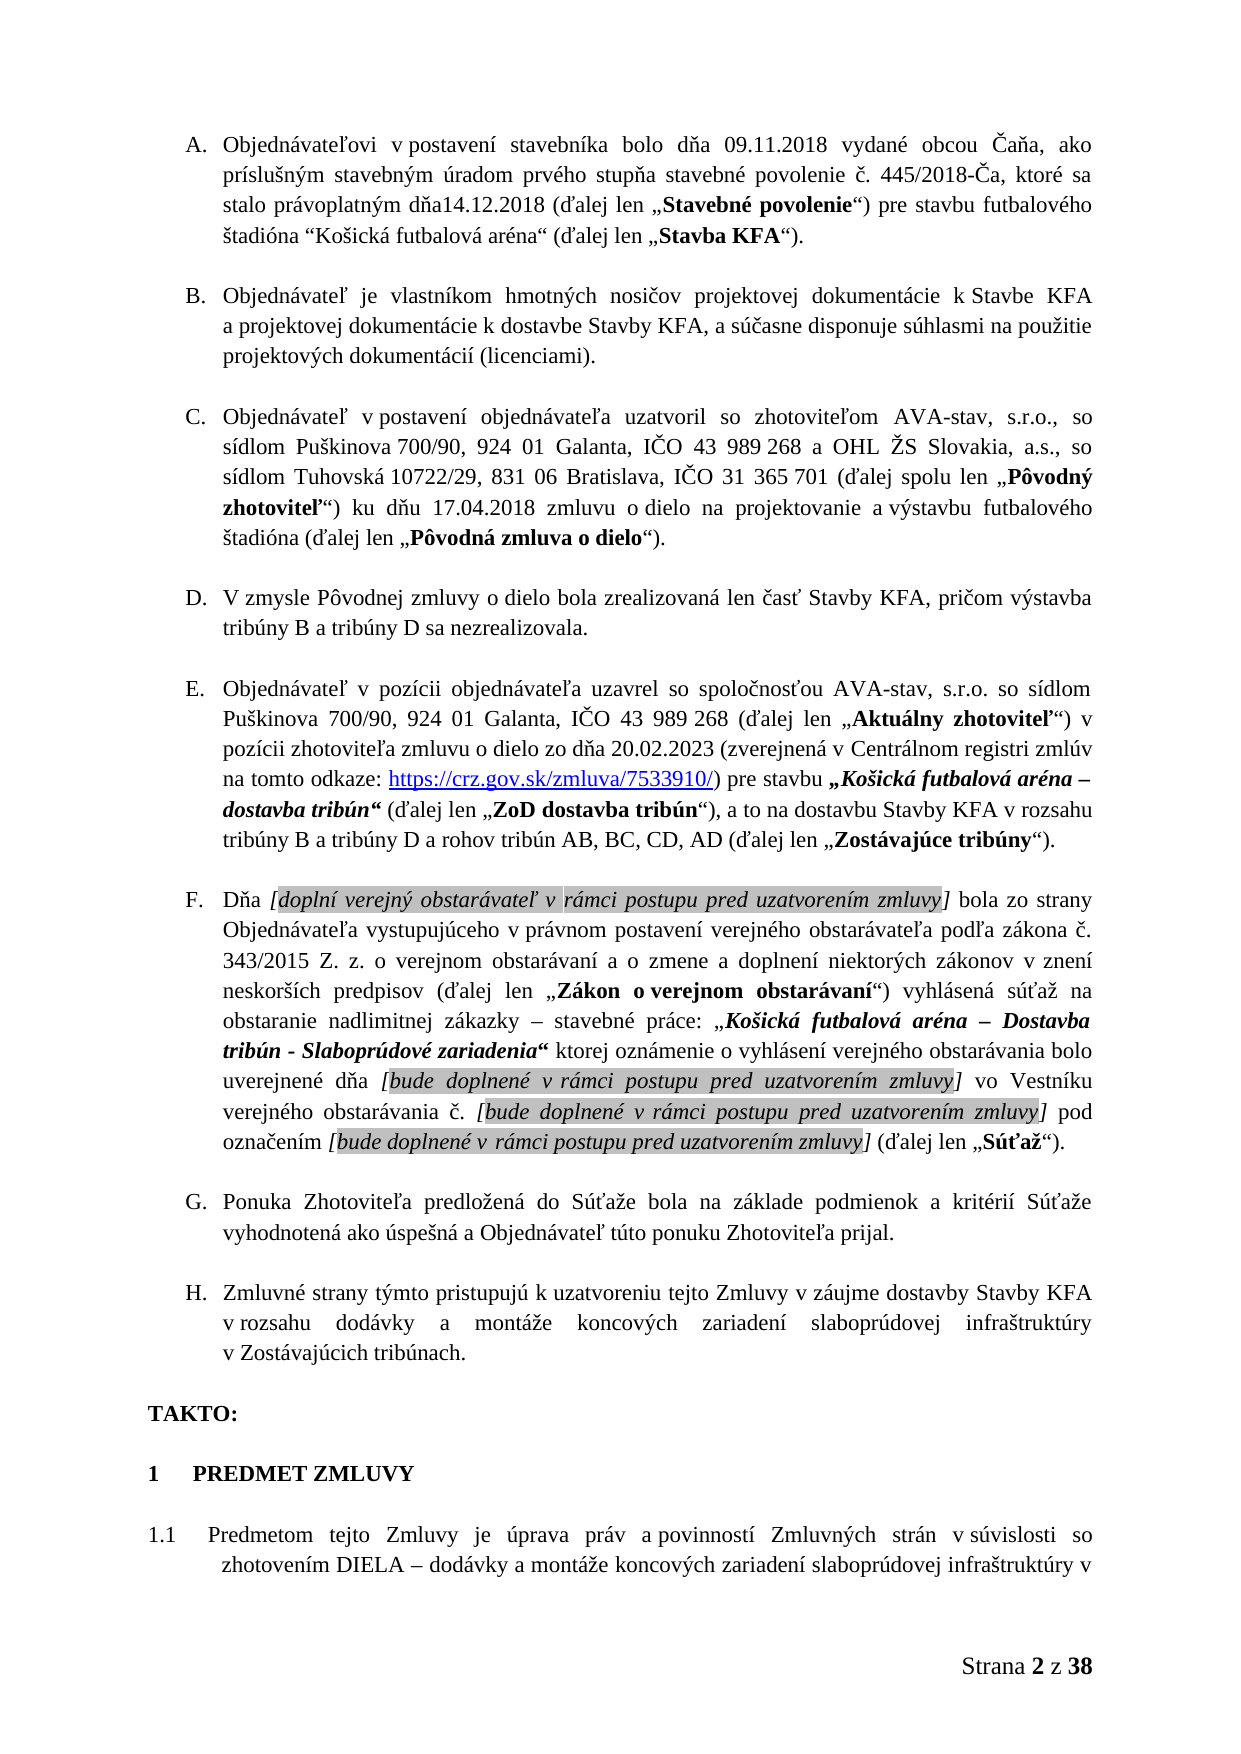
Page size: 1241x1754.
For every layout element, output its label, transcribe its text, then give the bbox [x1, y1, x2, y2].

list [148, 1521, 1093, 1577]
list Ponuka Zhotoviteľa predložená do Súťaže bola na základe podmienok a kritérií Súťaže vyhodnotená ako úspešná a Objednávateľ túto ponuku Zhotoviteľa prijal. [185, 1188, 1093, 1245]
list V zmysle Pôvodnej zmluvy o dielo bola zrealizovaná len časť Stavby KFA, pričom výstavba tribúny B a tribúny D sa nezrealizovala. [185, 584, 1093, 641]
list Dňa [doplní verejný obstarávateľ v rámci postupu pred uzatvorením zmluvy] bola zo strany Objednávateľa vystupujúceho v právnom postavení verejného obstarávateľa podľa zákona č. 343/2015 Z. z. o verejnom obstarávaní a o zmene a doplnení niektorých zákonov v znení neskorších predpisov (ďalej len „Zákon o verejnom obstarávaní“) vyhlásená súťaž na obstaranie nadlimitnej zákazky – stavebné práce: „Košická futbalová aréna – Dostavba tribún - Slaboprúdové zariadenia“ ktorej oznámenie o vyhlásení verejného obstarávania bolo uverejnené dňa [bude doplnené v rámci postupu pred uzatvorením zmluvy] vo Vestníku verejného obstarávania č. [bude doplnené v rámci postupu pred uzatvorením zmluvy] pod označením [bude doplnené v rámci postupu pred uzatvorením zmluvy] (ďalej len „Súťaž“). [185, 886, 1093, 1154]
list Zmluvné strany týmto pristupujú k uzatvoreniu tejto Zmluvy v záujme dostavby Stavby KFA v rozsahu dodávky a montáže koncových zariadení slaboprúdovej infraštruktúry v Zostávajúcich tribúnach. [185, 1279, 1093, 1366]
list Objednávateľ v pozícii objednávateľa uzavrel so spoločnosťou AVA-stav, s.r.o. so sídlom Puškinova 700/90, 924 01 Galanta, IČO 43 989 268 (ďalej len „Aktuálny zhotoviteľ“) v pozícii zhotoviteľa zmluvu o dielo zo dňa 20.02.2023 (zverejnená v Centrálnom registri zmlúv na tomto odkaze: https://crz.gov.sk/zmluva/7533910/) pre stavbu „Košická futbalová aréna – dostavba tribún“ (ďalej len „ZoD dostavba tribún“), a to na dostavbu Stavby KFA v rozsahu tribúny B a tribúny D a rohov tribún AB, BC, CD, AD (ďalej len „Zostávajúce tribúny“). [185, 675, 1093, 852]
list Objednávateľovi v postavení stavebníka bolo dňa 09.11.2018 vydané obcou Čaňa, ako príslušným stavebným úradom prvého stupňa stavebné povolenie č. 445/2018-Ča, ktoré sa stalo právoplatným dňa14.12.2018 (ďalej len „Stavebné povolenie“) pre stavbu futbalového štadióna “Košická futbalová aréna“ (ďalej len „Stavba KFA“). [185, 131, 1093, 248]
list PREDMET ZMLUVY [148, 1460, 1093, 1487]
list Objednávateľ v postavení objednávateľa uzatvoril so zhotoviteľom AVA-stav, s.r.o., so sídlom Puškinova 700/90, 924 01 Galanta, IČO 43 989 268 a OHL ŽS Slovakia, a.s., so sídlom Tuhovská 10722/29, 831 06 Bratislava, IČO 31 365 701 (ďalej spolu len „Pôvodný zhotoviteľ“) ku dňu 17.04.2018 zmluvu o dielo na projektovanie a výstavbu futbalového štadióna (ďalej len „Pôvodná zmluva o dielo“). [185, 403, 1093, 550]
text TAKTO: [148, 1400, 1093, 1426]
list Objednávateľ je vlastníkom hmotných nosičov projektovej dokumentácie k Stavbe KFA a projektovej dokumentácie k dostavbe Stavby KFA, a súčasne disponuje súhlasmi na použitie projektových dokumentácií (licenciami). [185, 282, 1093, 369]
